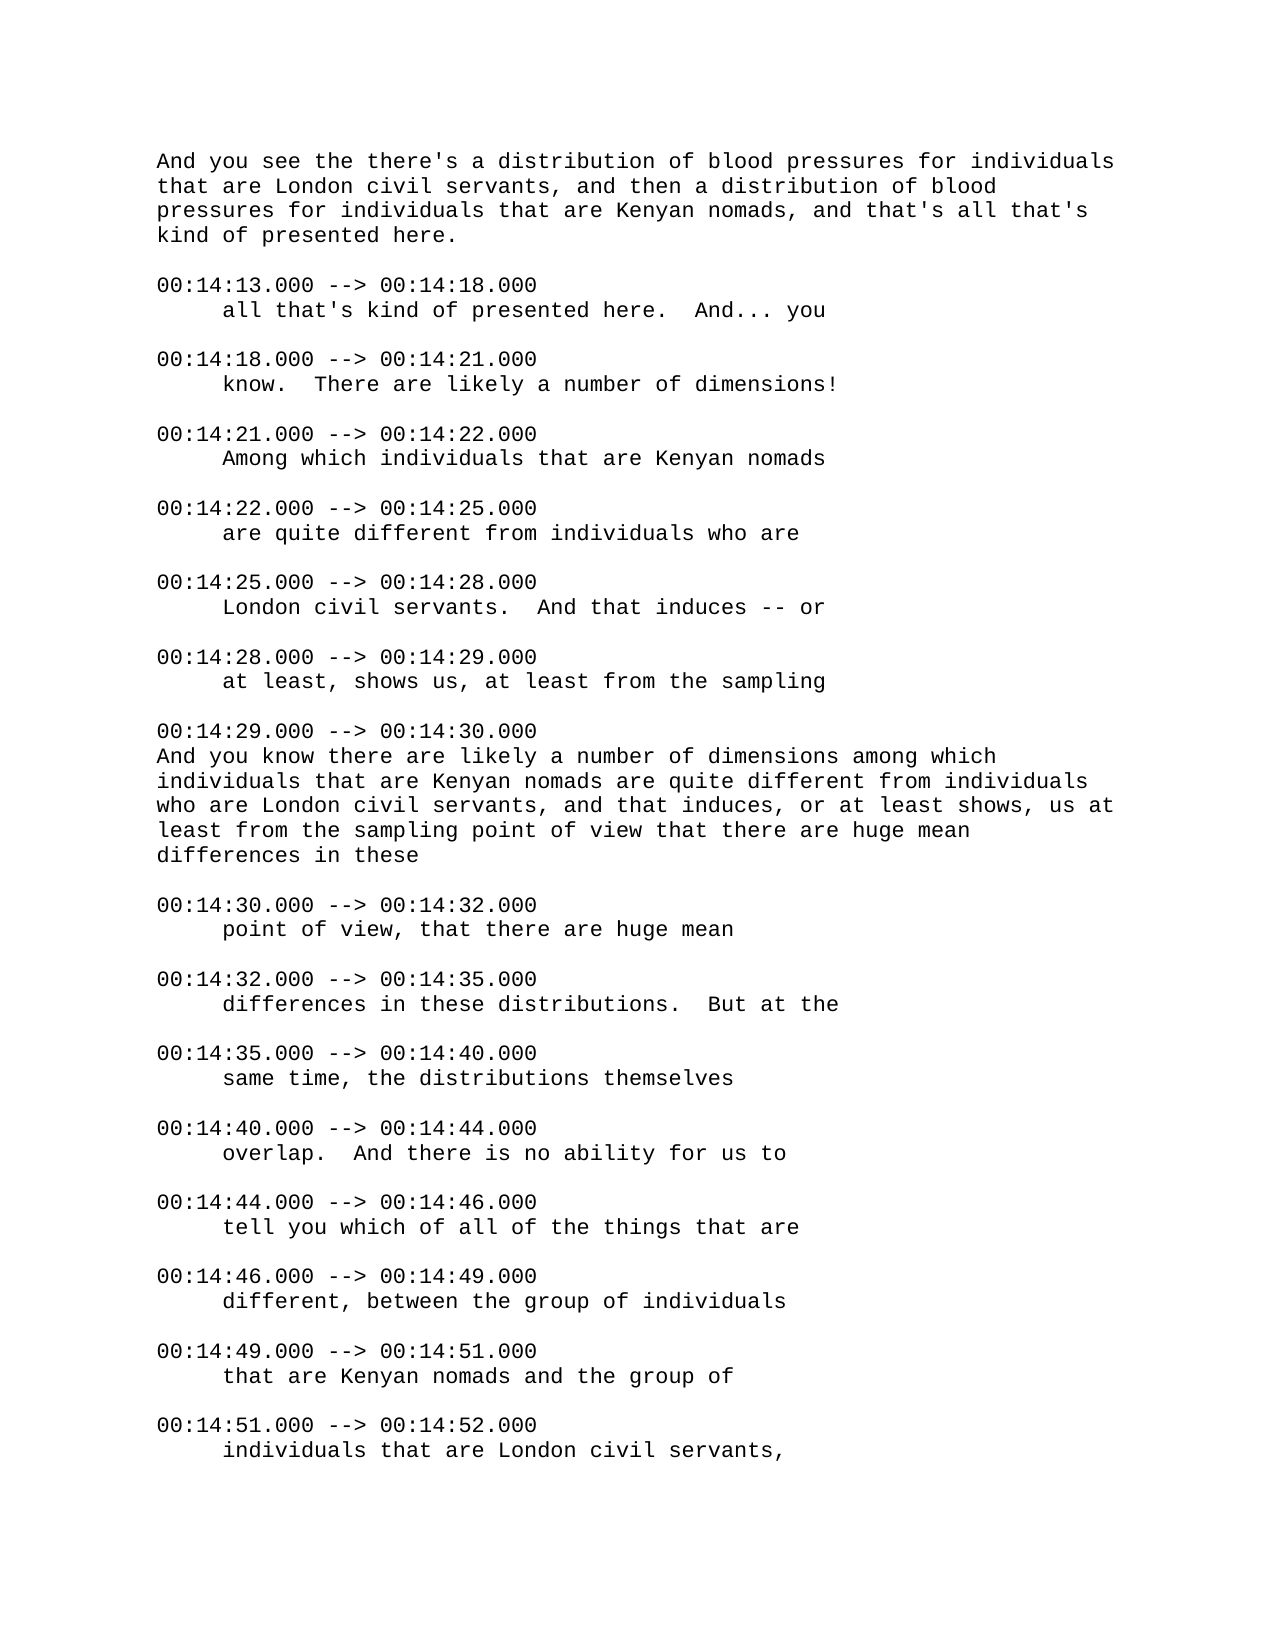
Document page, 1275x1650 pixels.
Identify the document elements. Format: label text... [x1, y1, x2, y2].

text 00:14:44.000 --> 00:14:46.000 [156, 1191, 1118, 1216]
text 00:14:22.000 --> 00:14:25.000 [156, 497, 1118, 522]
text 00:14:25.000 --> 00:14:28.000 [156, 571, 1118, 596]
text And you know there are likely a number of dimensions among which individuals that are Kenyan nomads are quite different from individuals who are London civil servants, and that induces, or at least shows, us at least from the sampling point of view that there are huge mean differences in these [156, 745, 1118, 869]
text 00:14:51.000 --> 00:14:52.000 [156, 1414, 1118, 1439]
text And you see the there's a distribution of blood pressures for individuals that are London civil servants, and then a distribution of blood pressures for individuals that are Kenyan nomads, and that's all that's kind of presented here. [156, 150, 1118, 249]
text 00:14:49.000 --> 00:14:51.000 [156, 1340, 1118, 1365]
text 00:14:46.000 --> 00:14:49.000 [156, 1266, 1118, 1290]
text are quite different from individuals who are [156, 522, 1118, 547]
text all that's kind of presented here. And... you [156, 299, 1118, 323]
text Among which individuals that are Kenyan nomads [156, 447, 1118, 472]
text individuals that are London civil servants, [156, 1439, 1118, 1464]
text 00:14:32.000 --> 00:14:35.000 [156, 968, 1118, 993]
text 00:14:29.000 --> 00:14:30.000 [156, 720, 1118, 745]
text 00:14:13.000 --> 00:14:18.000 [156, 274, 1118, 299]
text London civil servants. And that induces -- or [156, 596, 1118, 621]
text overlap. And there is no ability for us to [156, 1142, 1118, 1166]
text 00:14:35.000 --> 00:14:40.000 [156, 1042, 1118, 1067]
text 00:14:21.000 --> 00:14:22.000 [156, 423, 1118, 447]
text 00:14:30.000 --> 00:14:32.000 [156, 894, 1118, 918]
text at least, shows us, at least from the sampling [156, 671, 1118, 695]
text tell you which of all of the things that are [156, 1216, 1118, 1241]
text 00:14:40.000 --> 00:14:44.000 [156, 1117, 1118, 1142]
text that are Kenyan nomads and the group of [156, 1365, 1118, 1389]
text same time, the distributions themselves [156, 1067, 1118, 1092]
text know. There are likely a number of dimensions! [156, 373, 1118, 398]
text 00:14:28.000 --> 00:14:29.000 [156, 646, 1118, 671]
text differences in these distributions. But at the [156, 993, 1118, 1018]
text different, between the group of individuals [156, 1290, 1118, 1315]
text point of view, that there are huge mean [156, 918, 1118, 943]
text 00:14:18.000 --> 00:14:21.000 [156, 348, 1118, 373]
